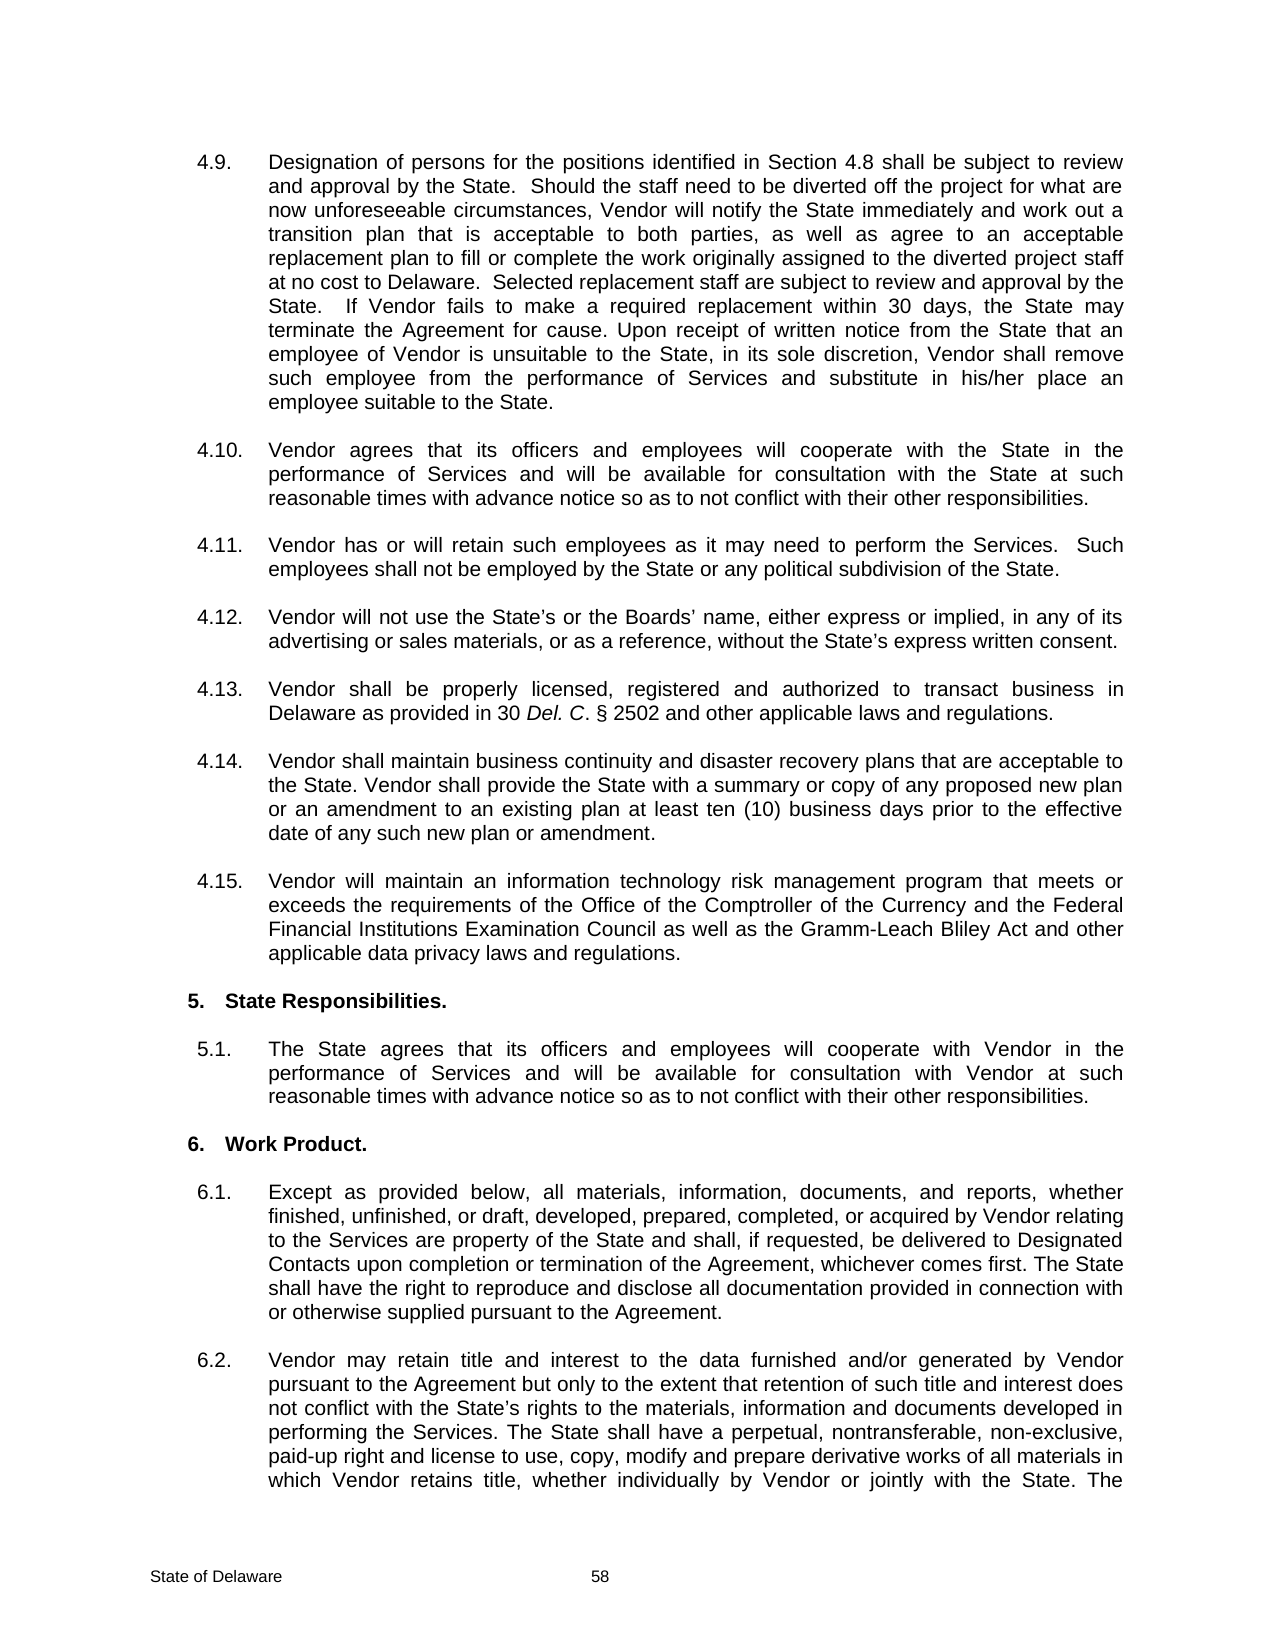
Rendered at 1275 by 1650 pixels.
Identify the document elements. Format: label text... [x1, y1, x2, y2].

list Work Product. [187, 1132, 1125, 1156]
list The State agrees that its officers and employees will cooperate with Vendor in the performance of Services and will be available for consultation with Vendor at such reasonable times with advance notice so as to not conflict with their other responsibilities. [197, 1036, 1125, 1108]
list Vendor shall maintain business continuity and disaster recovery plans that are acceptable to the State. Vendor shall provide the State with a summary or copy of any proposed new plan or an amendment to an existing plan at least ten (10) business days prior to the effective date of any such new plan or amendment. [197, 749, 1125, 845]
list State Responsibilities. [187, 988, 1125, 1012]
list Vendor will maintain an information technology risk management program that meets or exceeds the requirements of the Office of the Comptroller of the Currency and the Federal Financial Institutions Examination Council as well as the Gramm-Leach Bliley Act and other applicable data privacy laws and regulations. [197, 869, 1125, 964]
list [197, 1348, 1125, 1492]
list Vendor shall be properly licensed, registered and authorized to transact business in Delaware as provided in 30 Del. C. § 2502 and other applicable laws and regulations. [197, 677, 1125, 725]
list Except as provided below, all materials, information, documents, and reports, whether finished, unfinished, or draft, developed, prepared, completed, or acquired by Vendor relating to the Services are property of the State and shall, if requested, be delivered to Designated Contacts upon completion or termination of the Agreement, whichever comes first. The State shall have the right to reproduce and disclose all documentation provided in connection with or otherwise supplied pursuant to the Agreement. [197, 1180, 1125, 1324]
list Vendor has or will retain such employees as it may need to perform the Services. Such employees shall not be employed by the State or any political subdivision of the State. [197, 533, 1125, 581]
list Vendor agrees that its officers and employees will cooperate with the State in the performance of Services and will be available for consultation with the State at such reasonable times with advance notice so as to not conflict with their other responsibilities. [197, 437, 1125, 509]
list Designation of persons for the positions identified in Section 4.8 shall be subject to review and approval by the State. Should the staff need to be diverted off the project for what are now unforeseeable circumstances, Vendor will notify the State immediately and work out a transition plan that is acceptable to both parties, as well as agree to an acceptable replacement plan to fill or complete the work originally assigned to the diverted project staff at no cost to Delaware. Selected replacement staff are subject to review and approval by the State. If Vendor fails to make a required replacement within 30 days, the State may terminate the Agreement for cause. Upon receipt of written notice from the State that an employee of Vendor is unsuitable to the State, in its sole discretion, Vendor shall remove such employee from the performance of Services and substitute in his/her place an employee suitable to the State. [197, 150, 1125, 413]
list Vendor will not use the State’s or the Boards’ name, either express or implied, in any of its advertising or sales materials, or as a reference, without the State’s express written consent. [197, 605, 1125, 653]
